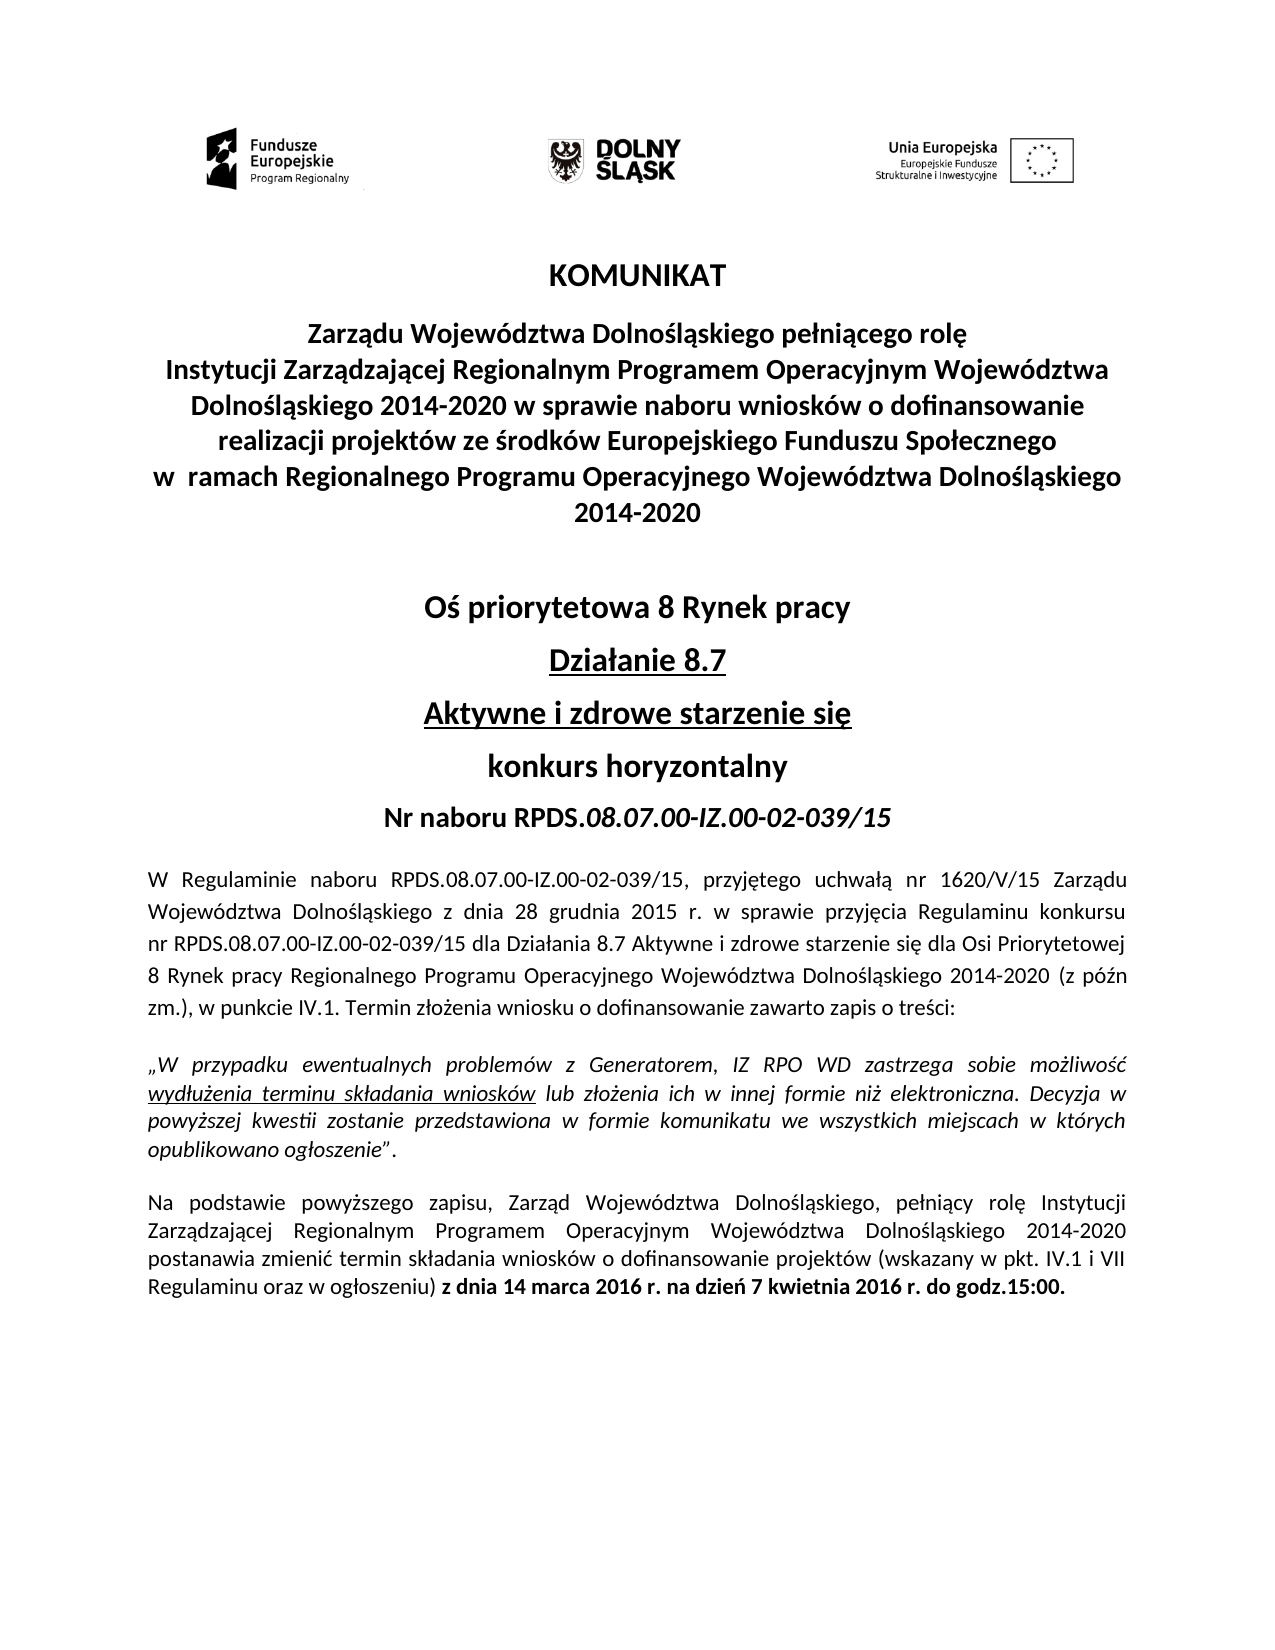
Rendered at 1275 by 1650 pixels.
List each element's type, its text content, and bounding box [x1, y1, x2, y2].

text „W przypadku ewentualnych problemów z Generatorem, IZ RPO WD zastrzega sobie możliwość wydłużenia terminu składania wniosków lub złożenia ich w innej formie niż elektroniczna. Decyzja w powyższej kwestii zostanie przedstawiona w formie komunikatu we wszystkich miejscach w których opublikowano ogłoszenie”. [148, 1051, 1127, 1163]
text Na podstawie powyższego zapisu, Zarząd Województwa Dolnośląskiego, pełniący rolę Instytucji Zarządzającej Regionalnym Programem Operacyjnym Województwa Dolnośląskiego 2014-2020 postanawia zmienić termin składania wniosków o dofinansowanie projektów (wskazany w pkt. IV.1 i VII Regulaminu oraz w ogłoszeniu) z dnia 14 marca 2016 r. na dzień 7 kwietnia 2016 r. do godz.15:00. [148, 1188, 1127, 1300]
text Zarządu Województwa Dolnośląskiego pełniącego rolę [148, 316, 1127, 351]
picture [147, 71, 1133, 242]
text w ramach Regionalnego Programu Operacyjnego Województwa Dolnośląskiego 2014-2020 [148, 458, 1127, 529]
text W Regulaminie naboru RPDS.08.07.00-IZ.00-02-039/15, przyjętego uchwałą nr 1620/V/15 Zarządu Województwa Dolnośląskiego z dnia 28 grudnia 2015 r. w sprawie przyjęcia Regulaminu konkursu nr RPDS.08.07.00-IZ.00-02-039/15 dla Działania 8.7 Aktywne i zdrowe starzenie się dla Osi Priorytetowej 8 Rynek pracy Regionalnego Programu Operacyjnego Województwa Dolnośląskiego 2014-2020 (z późn zm.), w punkcie IV.1. Termin złożenia wniosku o dofinansowanie zawarto zapis o treści: [148, 865, 1127, 1021]
text Działanie 8.7 [148, 639, 1127, 680]
text konkurs horyzontalny [148, 746, 1127, 786]
text Instytucji Zarządzającej Regionalnym Programem Operacyjnym Województwa Dolnośląskiego 2014-2020 w sprawie naboru wniosków o dofinansowanie realizacji projektów ze środków Europejskiego Funduszu Społecznego [148, 351, 1127, 458]
text Aktywne i zdrowe starzenie się [148, 692, 1127, 733]
text KOMUNIKAT [148, 254, 1127, 295]
text Nr naboru RPDS.08.07.00-IZ.00-02-039/15 [148, 799, 1127, 834]
text Oś priorytetowa 8 Rynek pracy [148, 586, 1127, 627]
